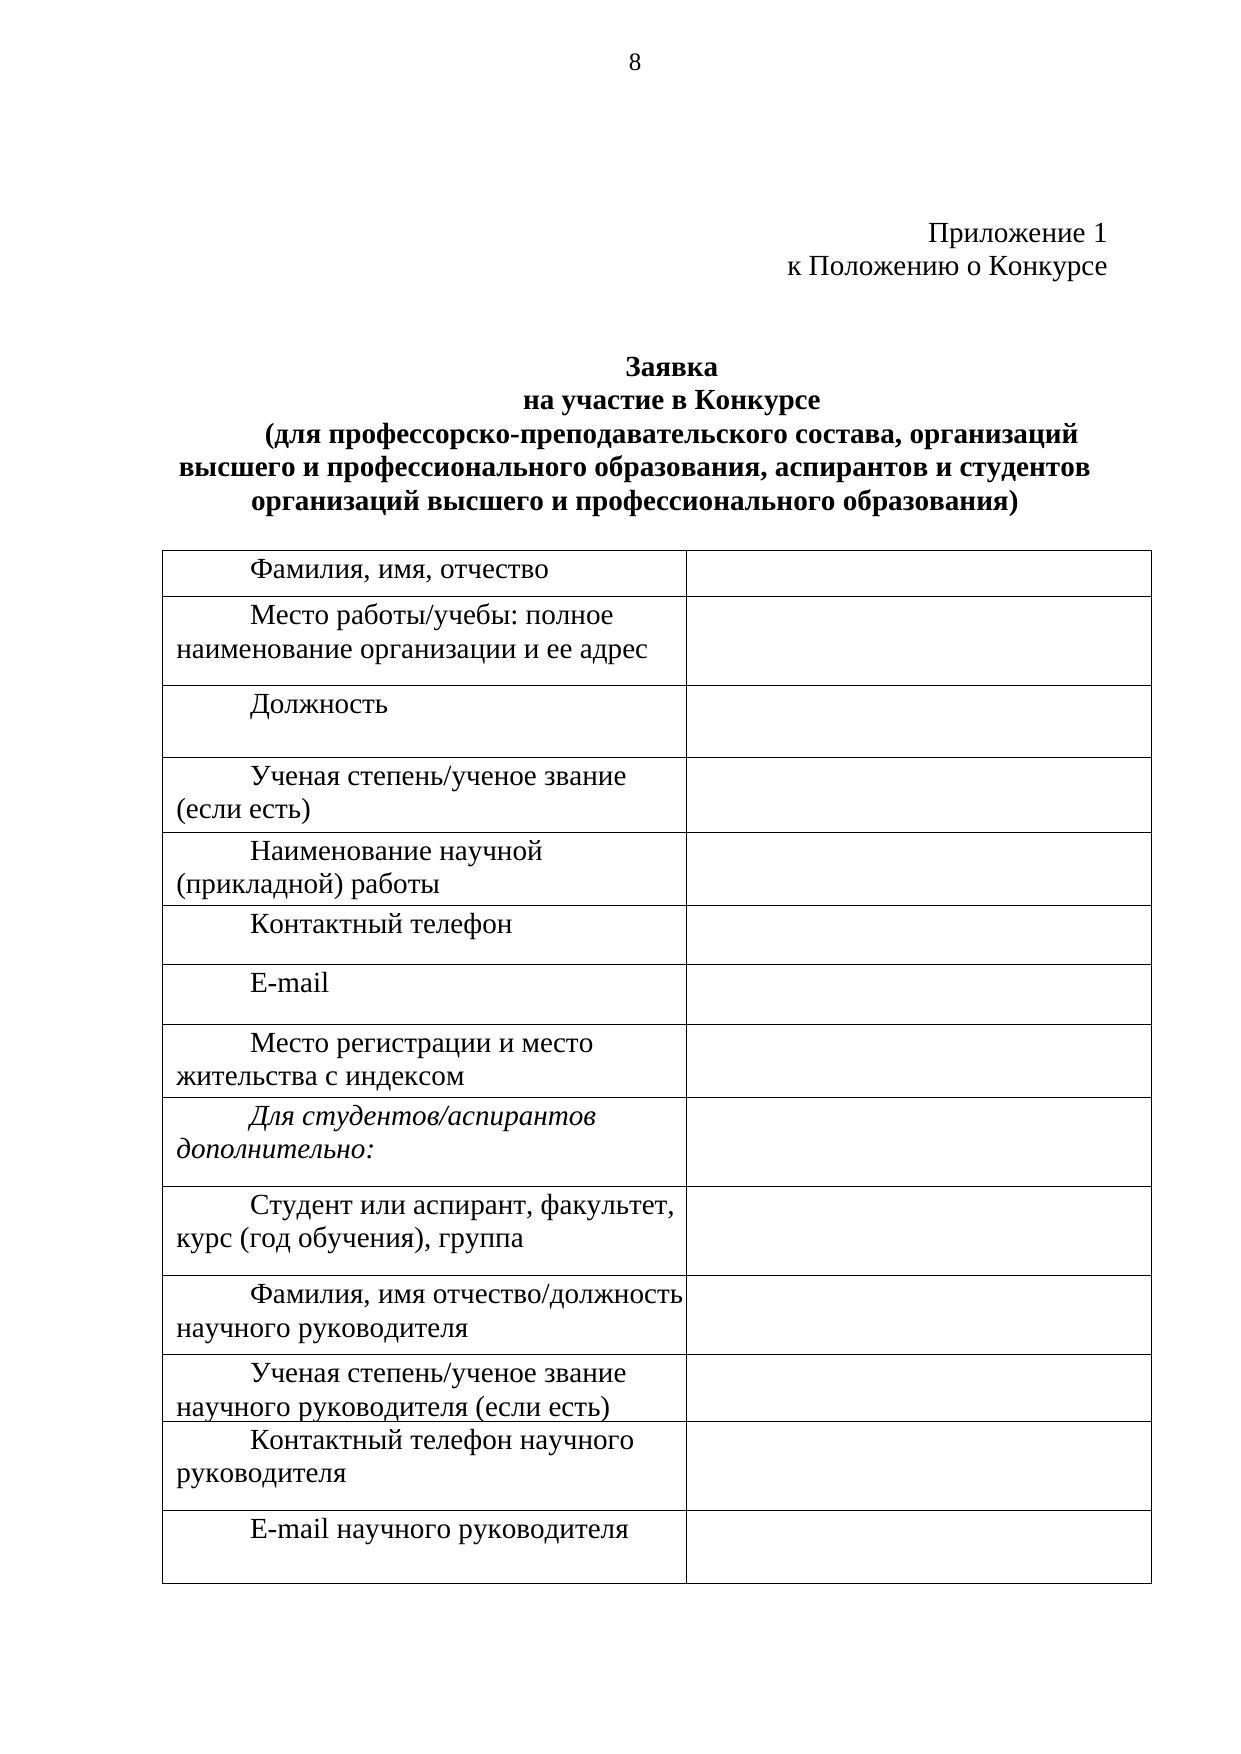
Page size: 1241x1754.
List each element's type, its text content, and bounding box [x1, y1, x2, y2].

table_cell Место регистрации и место жительства с индексом [163, 1025, 686, 1097]
table_cell Студент или аспирант, факультет, курс (год обучения), группа [163, 1187, 686, 1275]
table_header Фамилия, имя, отчество [163, 551, 686, 596]
table_cell [687, 758, 1151, 832]
table_cell [687, 686, 1151, 757]
text (для профессорско-преподавательского состава, организаций высшего и профессионального образования, аспирантов и студентов организаций высшего и профессионального образования) [162, 416, 1107, 517]
table_cell [687, 965, 1151, 1024]
table_cell Наименование научной (прикладной) работы [163, 833, 686, 905]
table_cell Ученая степень/ученое звание научного руководителя (если есть) [163, 1355, 686, 1421]
table_cell [687, 1098, 1151, 1186]
table_cell E-mail [163, 965, 686, 1024]
table_cell [687, 1025, 1151, 1097]
table_cell Место работы/учебы: полное наименование организации и ее адрес [163, 597, 686, 685]
table_cell E-mail научного руководителя [163, 1511, 686, 1583]
table_cell [687, 1187, 1151, 1275]
table_cell [687, 1422, 1151, 1510]
table_cell Фамилия, имя отчество/должность научного руководителя [163, 1276, 686, 1354]
table_header [687, 551, 1151, 596]
table_cell [687, 1511, 1151, 1583]
table_cell Ученая степень/ученое звание (если есть) [163, 758, 686, 832]
table_cell Контактный телефон научного руководителя [163, 1422, 686, 1510]
table_cell Должность [163, 686, 686, 757]
table_cell [687, 597, 1151, 685]
text на участие в Конкурсе [162, 382, 1107, 416]
table_cell Для студентов/аспирантов дополнительно: [163, 1098, 686, 1186]
table_cell Контактный телефон [163, 906, 686, 964]
text Приложение 1 [650, 215, 1107, 248]
table_cell [687, 1276, 1151, 1354]
table_cell [687, 906, 1151, 964]
table_cell [687, 833, 1151, 905]
text Заявка [162, 349, 1107, 382]
text к Положению о Конкурсе [650, 248, 1107, 282]
table_cell [687, 1355, 1151, 1421]
